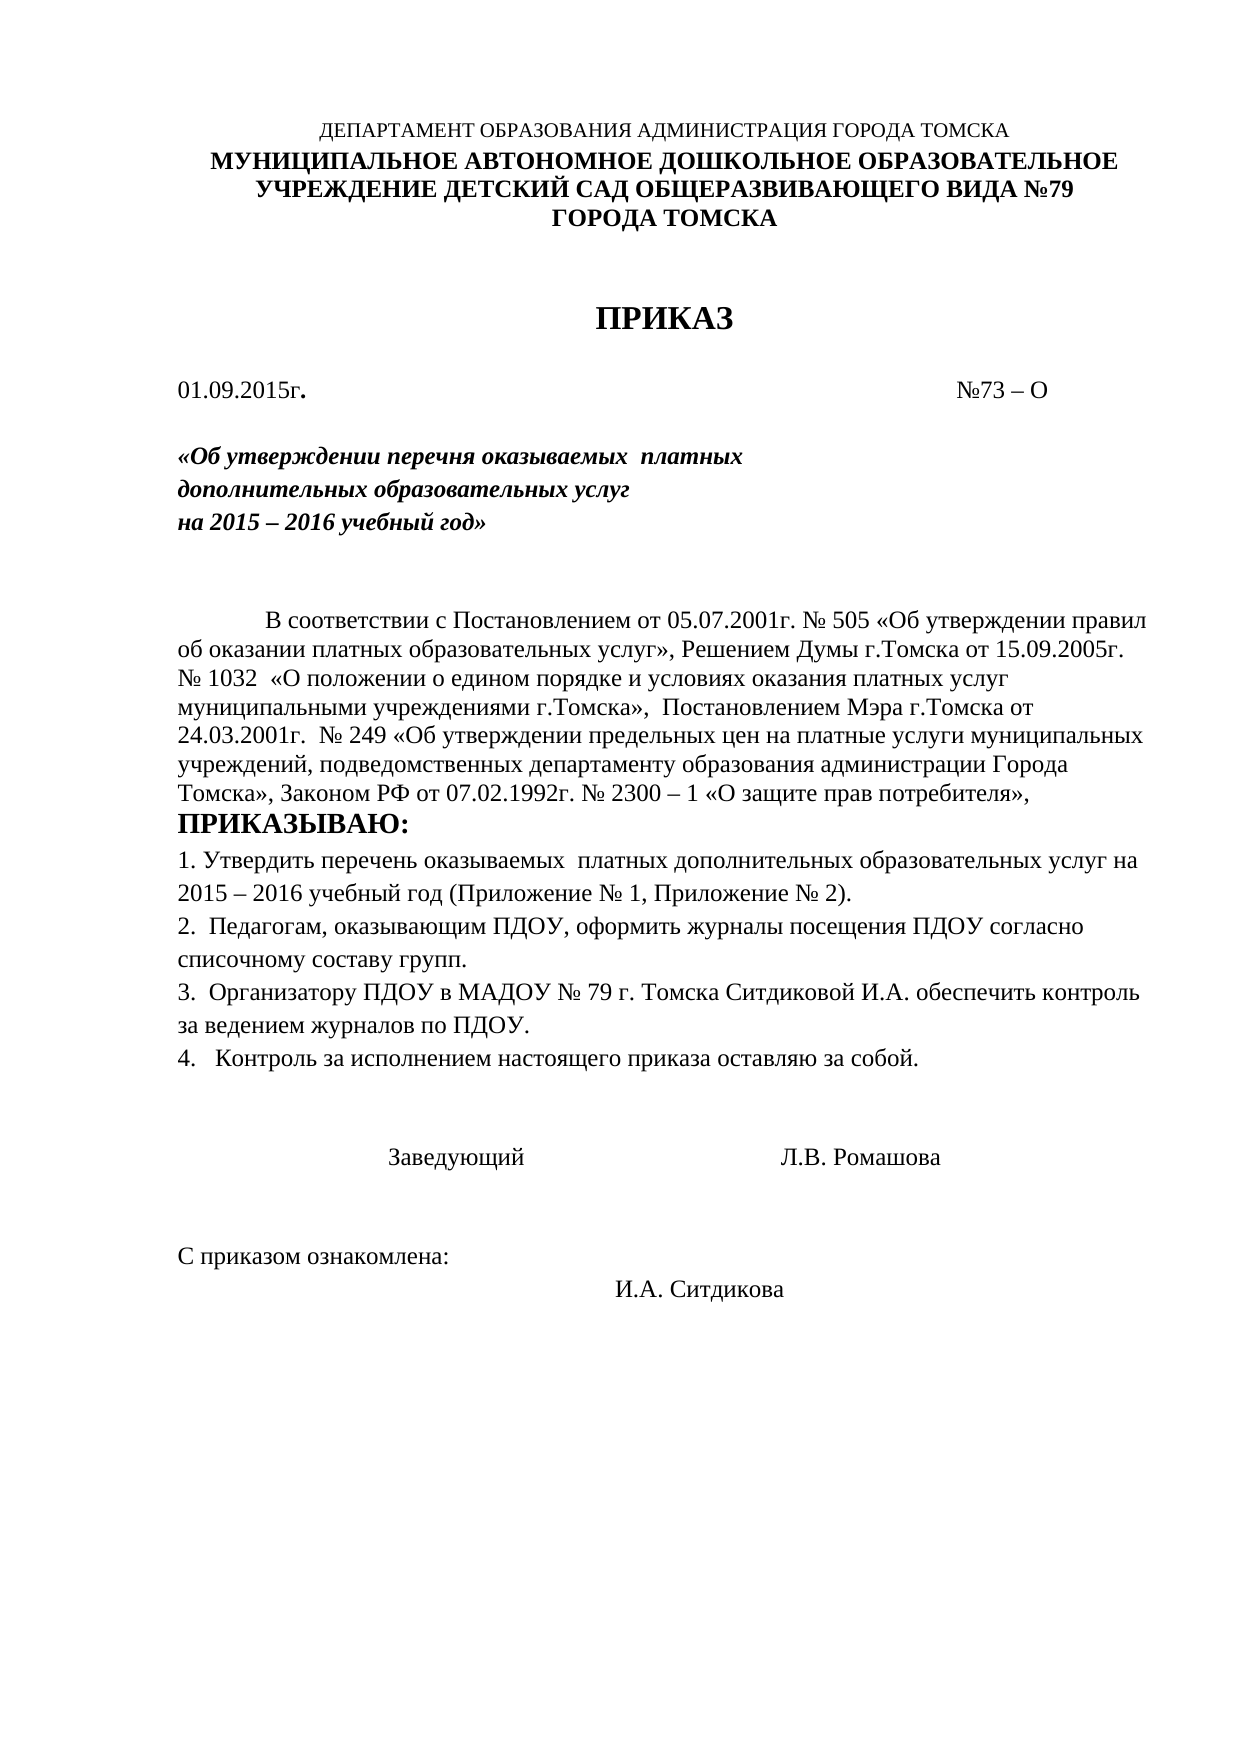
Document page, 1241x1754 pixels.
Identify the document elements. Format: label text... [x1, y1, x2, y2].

text МУНИЦИПАЛЬНОЕ АВТОНОМНОЕ ДОШКОЛЬНОЕ ОБРАЗОВАТЕЛЬНОЕ УЧРЕЖДЕНИЕ ДЕТСКИЙ САД ОБЩЕРАЗВИВАЮЩЕГО ВИДА №79 [177, 146, 1152, 203]
text В соответствии с Постановлением от 05.07.2001г. № 505 «Об утверждении правил об оказании платных образовательных услуг», Решением Думы г.Томска от 15.09.2005г. № 1032 «О положении о едином порядке и условиях оказания платных услуг муниципальными учреждениями г.Томска», Постановлением Мэра г.Томска от 24.03.2001г. № 249 «Об утверждении предельных цен на платные услуги муниципальных учреждений, подведомственных департаменту образования администрации Города Томска», Законом РФ от 07.02.1992г. № 2300 – 1 «О защите прав потребителя», [177, 605, 1152, 807]
text ПРИКАЗЫВАЮ: [177, 807, 1152, 840]
text И.А. Ситдикова [177, 1274, 1152, 1303]
text 1. Утвердить перечень оказываемых платных дополнительных образовательных услуг на 2015 – 2016 учебный год (Приложение № 1, Приложение № 2). [177, 845, 1152, 907]
text ПРИКАЗ [177, 298, 1152, 336]
text 01.09.2015г. №73 – О [177, 375, 1152, 404]
text «Об утверждении перечня оказываемых платных [177, 441, 1152, 470]
text на 2015 – 2016 учебный год» [177, 507, 1152, 536]
text ДЕПАРТАМЕНТ ОБРАЗОВАНИЯ АДМИНИСТРАЦИЯ ГОРОДА ТОМСКА [177, 118, 1152, 142]
text 3. Организатору ПДОУ в МАДОУ № 79 г. Томска Ситдиковой И.А. обеспечить контроль за ведением журналов по ПДОУ. [177, 977, 1152, 1039]
text дополнительных образовательных услуг [177, 474, 1152, 503]
text 4. Контроль за исполнением настоящего приказа оставляю за собой. [177, 1043, 1152, 1072]
text С приказом ознакомлена: [177, 1241, 1152, 1270]
text Заведующий Л.В. Ромашова [177, 1142, 1152, 1171]
text 2. Педагогам, оказывающим ПДОУ, оформить журналы посещения ПДОУ согласно списочному составу групп. [177, 911, 1152, 973]
text ГОРОДА ТОМСКА [177, 203, 1152, 232]
